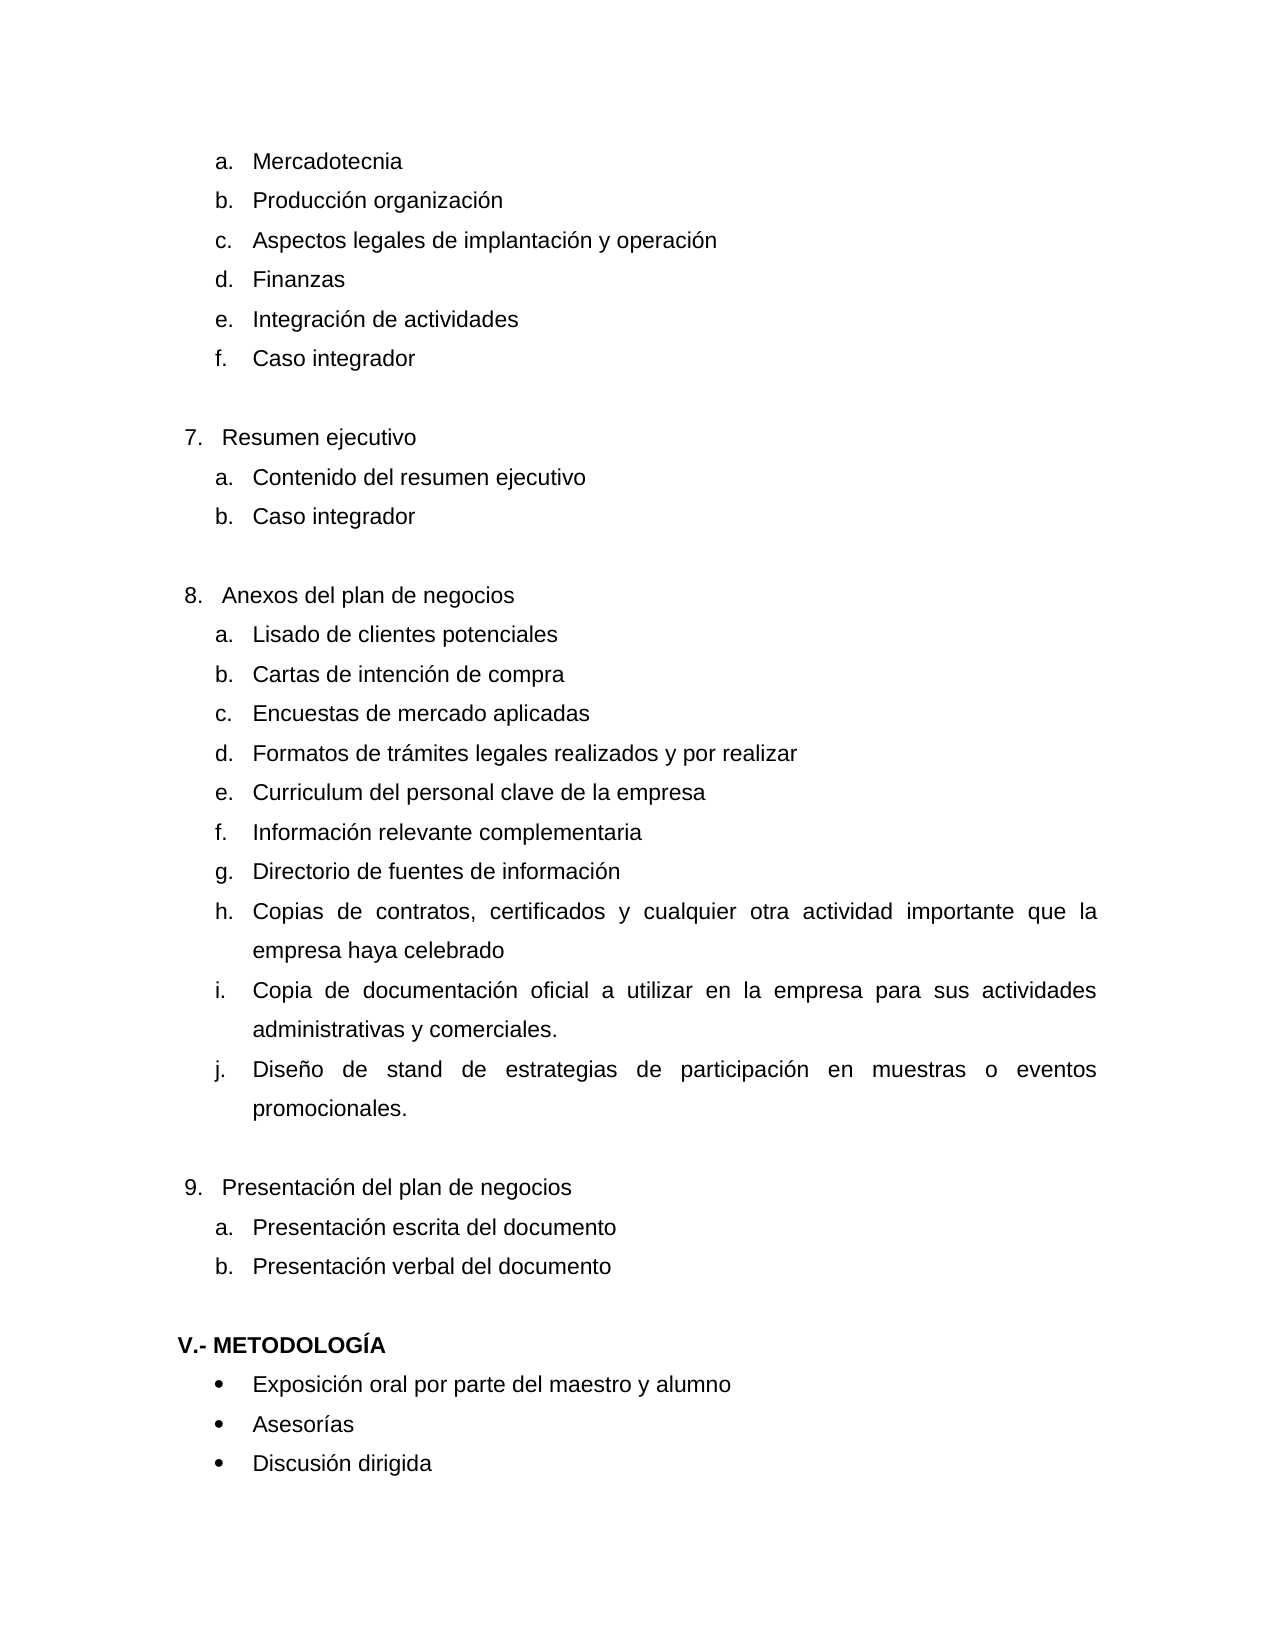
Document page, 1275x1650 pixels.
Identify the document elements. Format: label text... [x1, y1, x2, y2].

list Presentación verbal del documento [215, 1253, 1098, 1279]
list Contenido del resumen ejecutivo [215, 463, 1098, 490]
list Información relevante complementaria [215, 819, 1098, 845]
list Curriculum del personal clave de la empresa [215, 779, 1098, 806]
list Presentación del plan de negocios [184, 1174, 1098, 1200]
list Formatos de trámites legales realizados y por realizar [215, 740, 1098, 766]
list Directorio de fuentes de información [215, 858, 1098, 884]
list Presentación escrita del documento [215, 1213, 1098, 1240]
list Mercadotecnia [215, 148, 1098, 174]
list Resumen ejecutivo [184, 424, 1098, 450]
list Producción organización [215, 187, 1098, 213]
list Copia de documentación oficial a utilizar en la empresa para sus actividades administrativas y comerciales. [215, 977, 1098, 1042]
list Diseño de stand de estrategias de participación en muestras o eventos promocionales. [215, 1056, 1098, 1121]
list Aspectos legales de implantación y operación [215, 227, 1098, 253]
list Finanzas [215, 266, 1098, 292]
list Exposición oral por parte del maestro y alumno [215, 1371, 1098, 1398]
list Encuestas de mercado aplicadas [215, 700, 1098, 727]
list Lisado de clientes potenciales [215, 621, 1098, 648]
list Asesorías [215, 1411, 1098, 1437]
list Discusión dirigida [215, 1450, 1098, 1477]
text V.- METODOLOGÍA [177, 1332, 1098, 1358]
list Copias de contratos, certificados y cualquier otra actividad importante que la empresa haya celebrado [215, 898, 1098, 963]
list Caso integrador [215, 345, 1098, 371]
list Caso integrador [215, 503, 1098, 529]
list Anexos del plan de negocios [184, 582, 1098, 608]
list Integración de actividades [215, 306, 1098, 332]
list Cartas de intención de compra [215, 661, 1098, 687]
